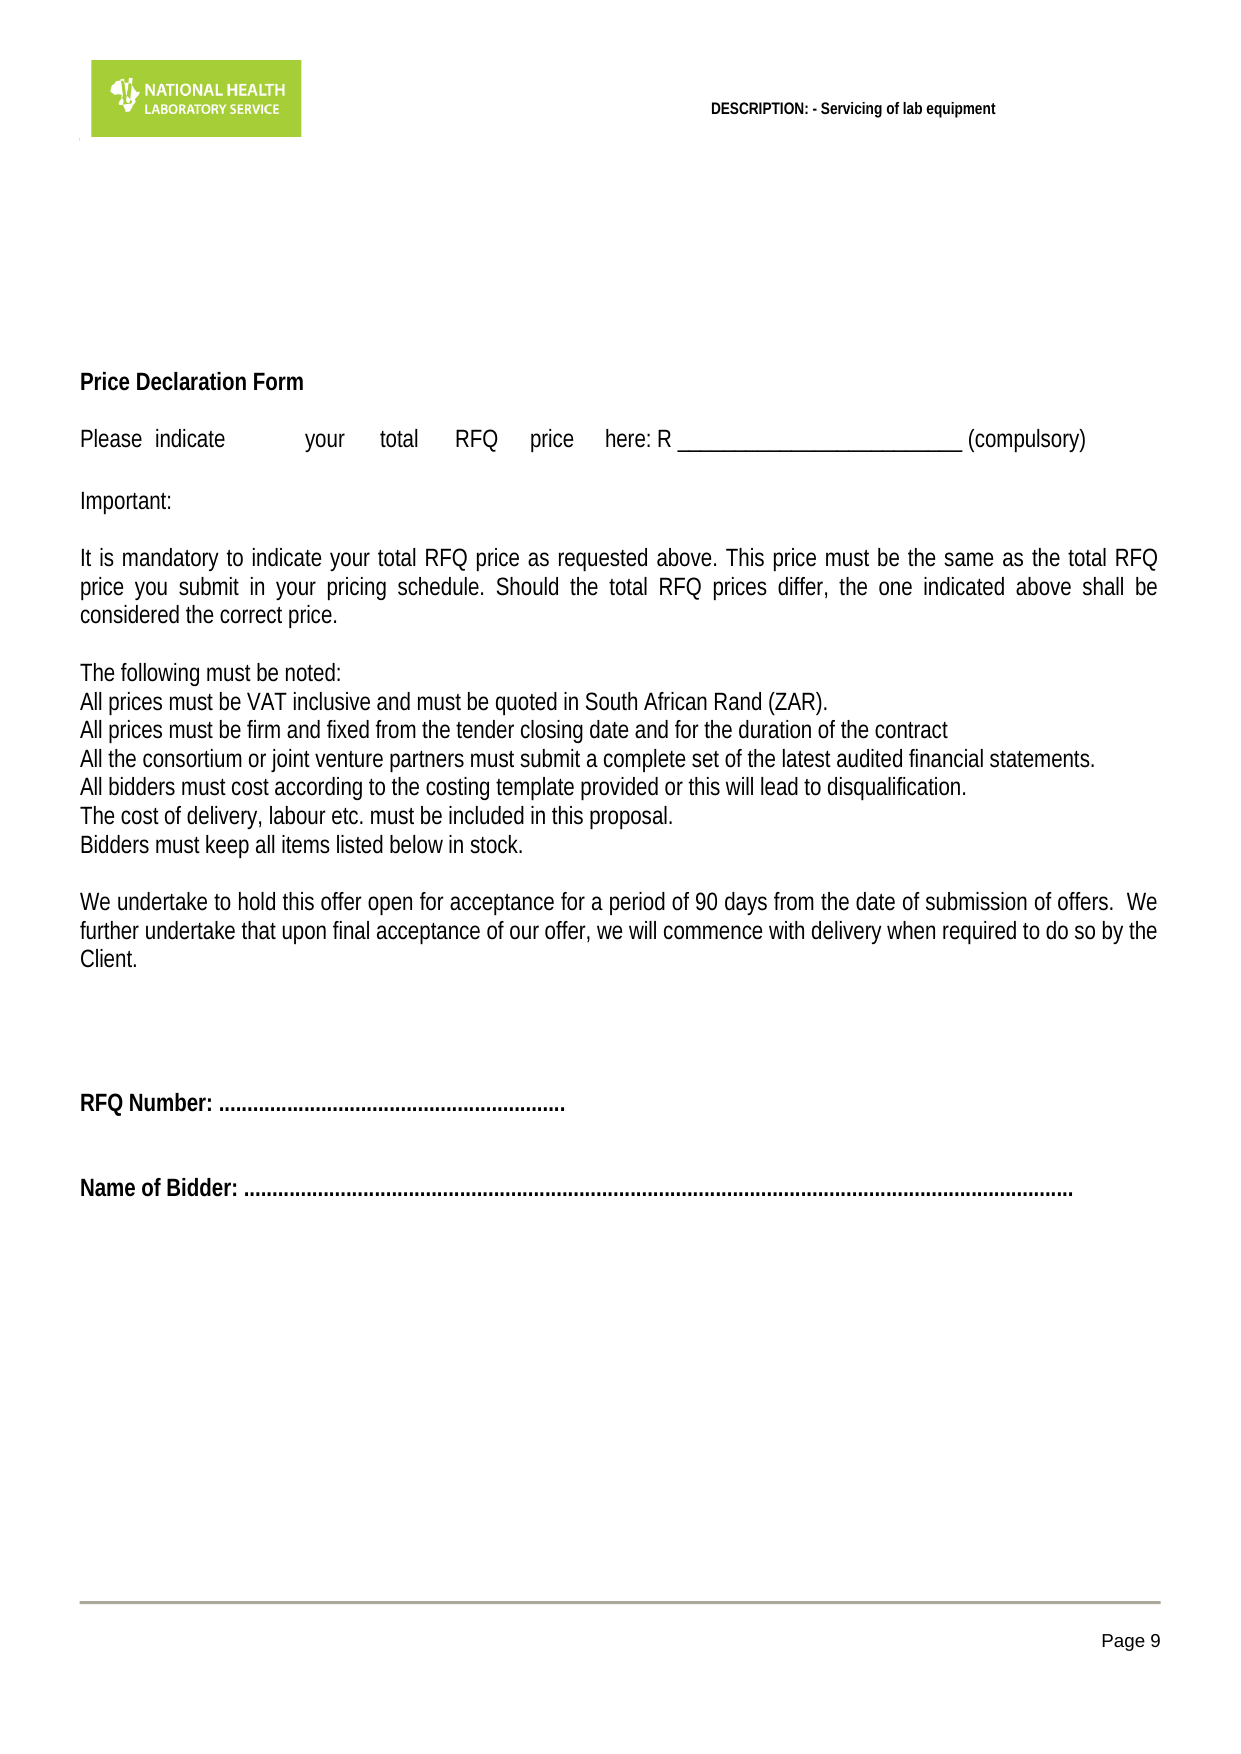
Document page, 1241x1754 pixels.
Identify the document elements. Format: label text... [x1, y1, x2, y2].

picture [91, 60, 302, 137]
text Price Declaration Form [80, 367, 1161, 396]
text All prices must be VAT inclusive and must be quoted in South African Rand (ZAR). [80, 686, 1161, 715]
text The cost of delivery, labour etc. must be included in this proposal. [80, 801, 1161, 830]
text RFQ Number: ............................................................. [80, 1087, 1161, 1116]
text All prices must be firm and fixed from the tender closing date and for the duration of the contract [80, 715, 1161, 744]
text Please indicate your total RFQ price here: R _________________________ (compulsory) [80, 424, 1161, 453]
text Name of Bidder: .................................................................................................................................................. [80, 1173, 1161, 1202]
text All bidders must cost according to the costing template provided or this will lead to disqualification. [80, 772, 1161, 801]
text We undertake to hold this offer open for acceptance for a period of 90 days from the date of submission of offers. We further undertake that upon final acceptance of our offer, we will commence with delivery when required to do so by the Client. [80, 887, 1161, 973]
text All the consortium or joint venture partners must submit a complete set of the latest audited financial statements. [80, 744, 1161, 772]
text The following must be noted: [80, 658, 1161, 686]
text Important: [80, 486, 1161, 514]
text It is mandatory to indicate your total RFQ price as requested above. This price must be the same as the total RFQ price you submit in your pricing schedule. Should the total RFQ prices differ, the one indicated above shall be considered the correct price. [80, 543, 1161, 629]
text Bidders must keep all items listed below in stock. [80, 830, 1161, 858]
